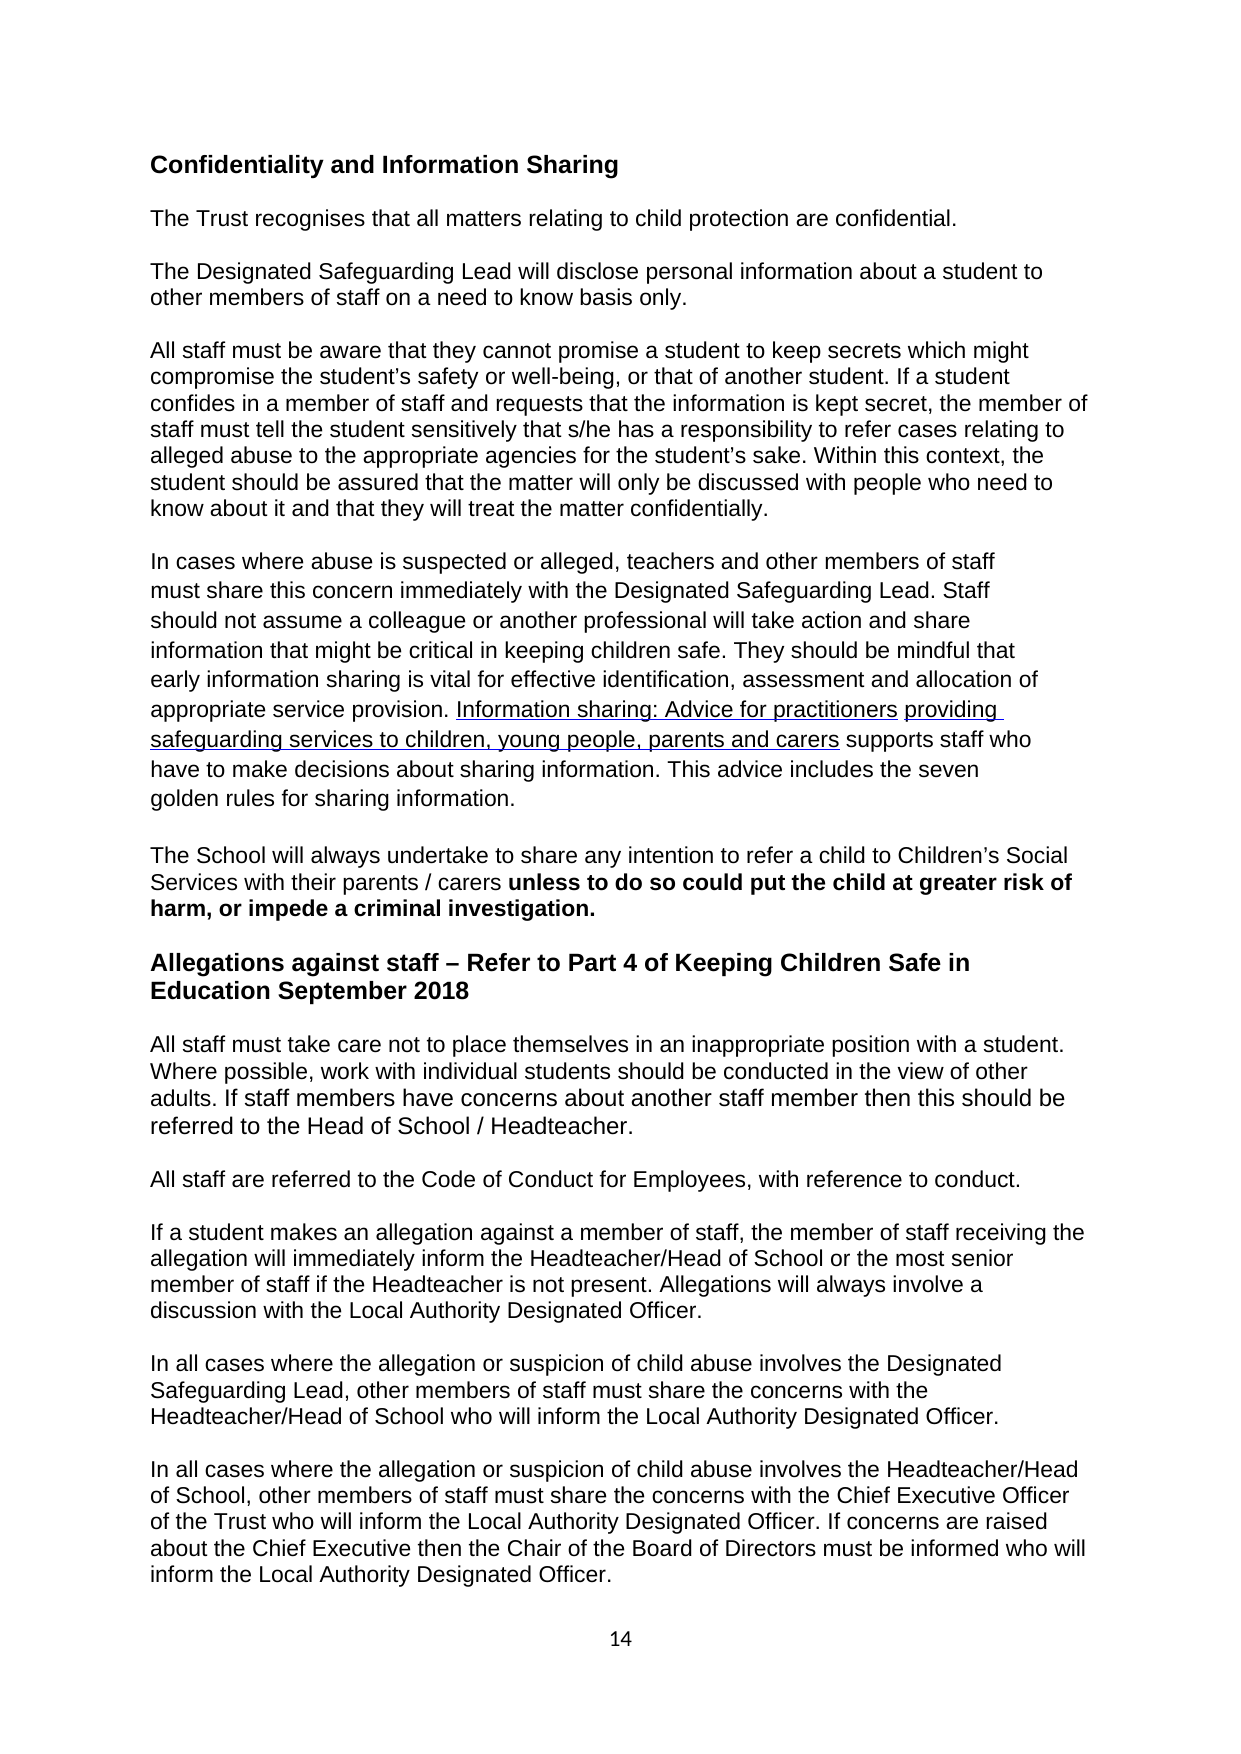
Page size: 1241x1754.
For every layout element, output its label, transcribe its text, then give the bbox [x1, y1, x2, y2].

text In all cases where the allegation or suspicion of child abuse involves the Designated Safeguarding Lead, other members of staff must share the concerns with the Headteacher/Head of School who will inform the Local Authority Designated Officer. [150, 1350, 1090, 1429]
text Allegations against staff – Refer to Part 4 of Keeping Children Safe in Education September 2018 [150, 948, 1090, 1005]
text In all cases where the allegation or suspicion of child abuse involves the Headteacher/Head of School, other members of staff must share the concerns with the Chief Executive Officer of the Trust who will inform the Local Authority Designated Officer. If concerns are raised about the Chief Executive then the Chair of the Board of Directors must be informed who will inform the Local Authority Designated Officer. [150, 1456, 1090, 1587]
text All staff must take care not to place themselves in an inappropriate position with a student. Where possible, work with individual students should be conducted in the view of other adults. If staff members have concerns about another staff member then this should be referred to the Head of School / Headteacher. [150, 1031, 1090, 1139]
text All staff are referred to the Code of Conduct for Employees, with reference to conduct. [150, 1166, 1090, 1192]
text The Trust recognises that all matters relating to child protection are confidential. [150, 205, 1090, 231]
text In cases where abuse is suspected or alleged, teachers and other members of staff must share this concern immediately with the Designated Safeguarding Lead. Staff should not assume a colleague or another professional will take action and share information that might be critical in keeping children safe. They should be mindful that early information sharing is vital for effective identification, assessment and allocation of appropriate service provision. Information sharing: Advice for practitioners providing safeguarding services to children, young people, parents and carers supports staff who have to make decisions about sharing information. This advice includes the seven golden rules for sharing information. [150, 548, 1043, 812]
text All staff must be aware that they cannot promise a student to keep secrets which might compromise the student’s safety or well-being, or that of another student. If a student confides in a member of staff and requests that the information is kept secret, the member of staff must tell the student sensitively that s/he has a responsibility to refer cases relating to alleged abuse to the appropriate agencies for the student’s sake. Within this context, the student should be assured that the matter will only be discussed with people who need to know about it and that they will treat the matter confidentially. [150, 337, 1090, 521]
text The Designated Safeguarding Lead will disclose personal information about a student to other members of staff on a need to know basis only. [150, 258, 1090, 311]
text Confidentiality and Information Sharing [150, 150, 1090, 179]
text If a student makes an allegation against a member of staff, the member of staff receiving the allegation will immediately inform the Headteacher/Head of School or the most senior member of staff if the Headteacher is not present. Allegations will always involve a discussion with the Local Authority Designated Officer. [150, 1218, 1090, 1324]
text The School will always undertake to share any intention to refer a child to Children’s Social Services with their parents / carers unless to do so could put the child at greater risk of harm, or impede a criminal investigation. [150, 842, 1090, 921]
